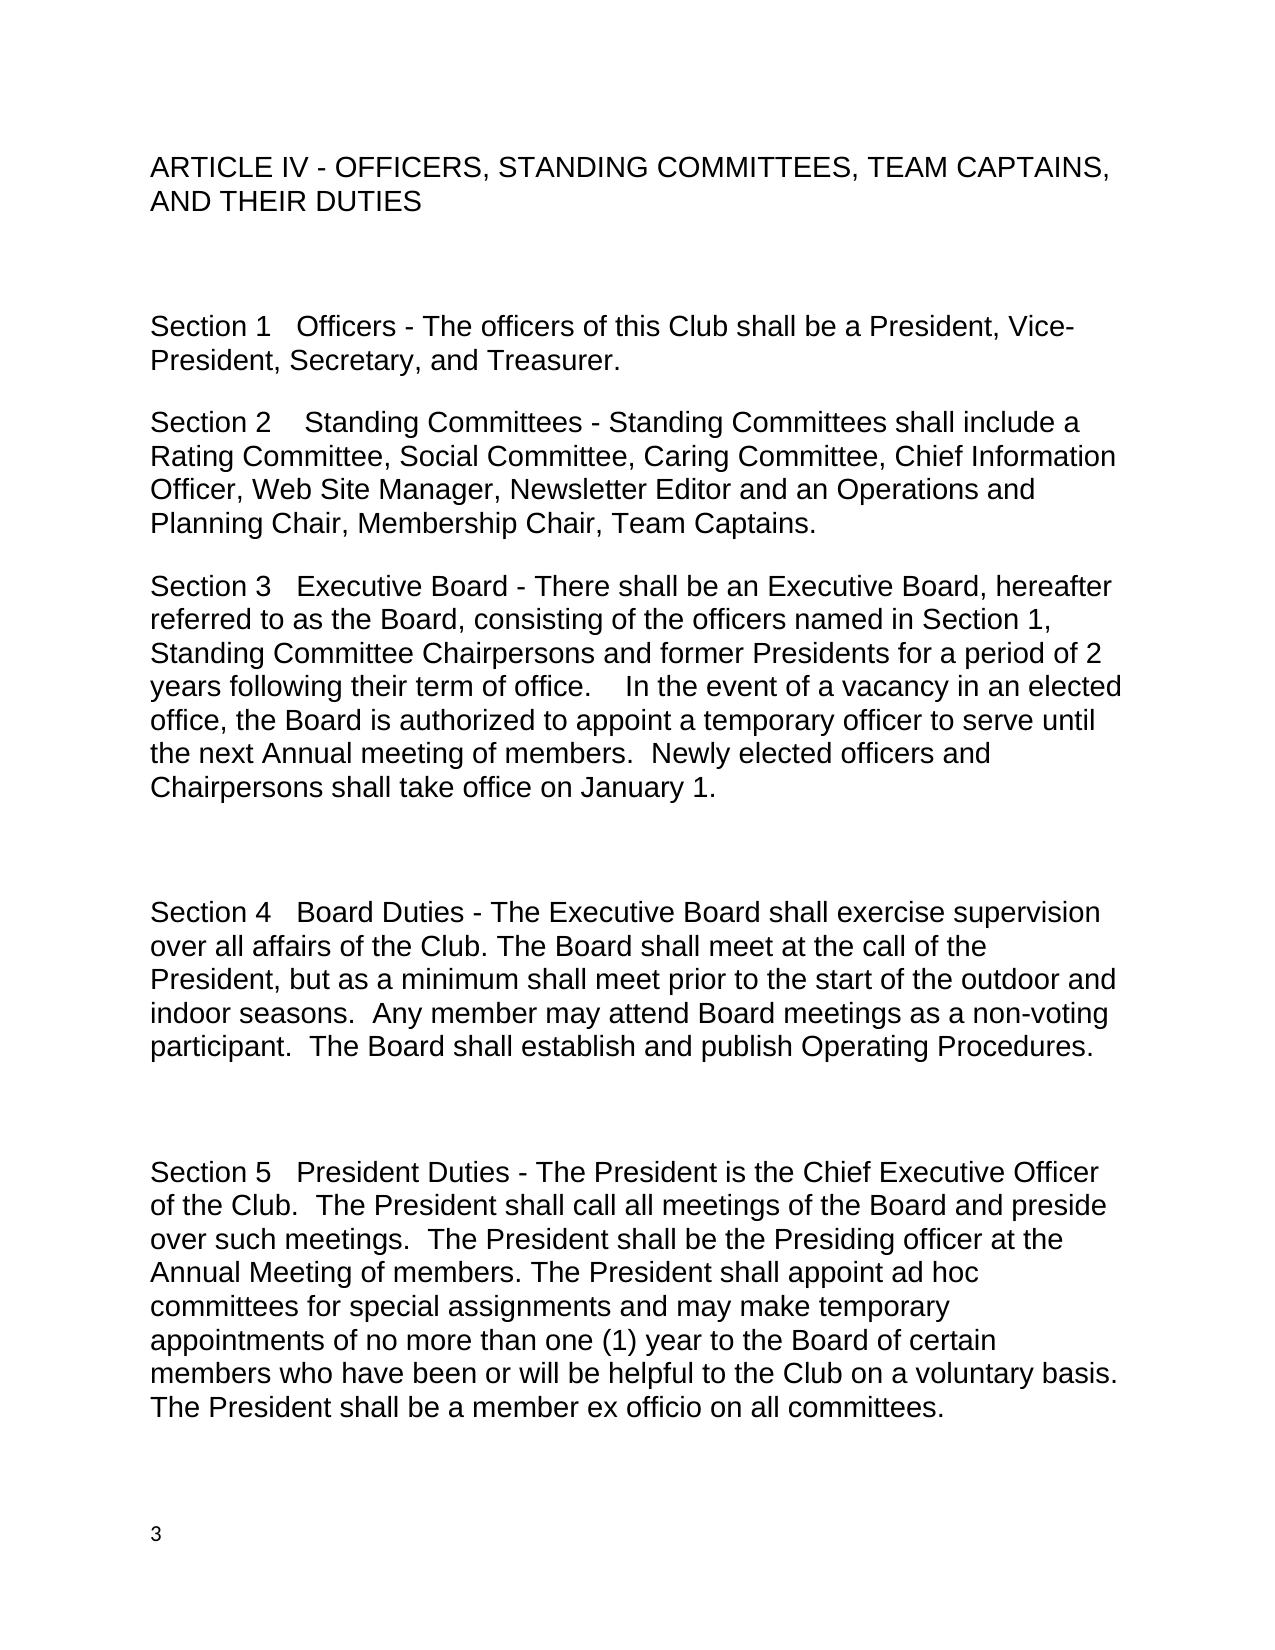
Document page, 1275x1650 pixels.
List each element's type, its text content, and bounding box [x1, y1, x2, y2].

text Section 5 President Duties - The President is the Chief Executive Officer of the Club. The President shall call all meetings of the Board and preside over such meetings. The President shall be the Presiding officer at the Annual Meeting of members. The President shall appoint ad hoc committees for special assignments and may make temporary appointments of no more than one (1) year to the Board of certain members who have been or will be helpful to the Club on a voluntary basis. The President shall be a member ex officio on all committees. [150, 1155, 1125, 1423]
text Section 1 Officers - The officers of this Club shall be a President, Vice-President, Secretary, and Treasurer. [150, 309, 1125, 376]
text ARTICLE IV - OFFICERS, STANDING COMMITTEES, TEAM CAPTAINS, AND THEIR DUTIES [150, 150, 1125, 217]
text Section 2 Standing Committees - Standing Committees shall include a Rating Committee, Social Committee, Caring Committee, Chief Information Officer, Web Site Manager, Newsletter Editor and an Operations and Planning Chair, Membership Chair, Team Captains. [150, 405, 1125, 539]
text Section 3 Executive Board - There shall be an Executive Board, hereafter referred to as the Board, consisting of the officers named in Section 1, Standing Committee Chairpersons and former Presidents for a period of 2 years following their term of office. In the event of a vacancy in an elected office, the Board is authorized to appoint a temporary officer to serve until the next Annual meeting of members. Newly elected officers and Chairpersons shall take office on January 1. [150, 568, 1125, 803]
text Section 4 Board Duties - The Executive Board shall exercise supervision over all affairs of the Club. The Board shall meet at the call of the President, but as a minimum shall meet prior to the start of the outdoor and indoor seasons. Any member may attend Board meetings as a non-voting participant. The Board shall establish and publish Operating Procedures. [150, 895, 1125, 1063]
